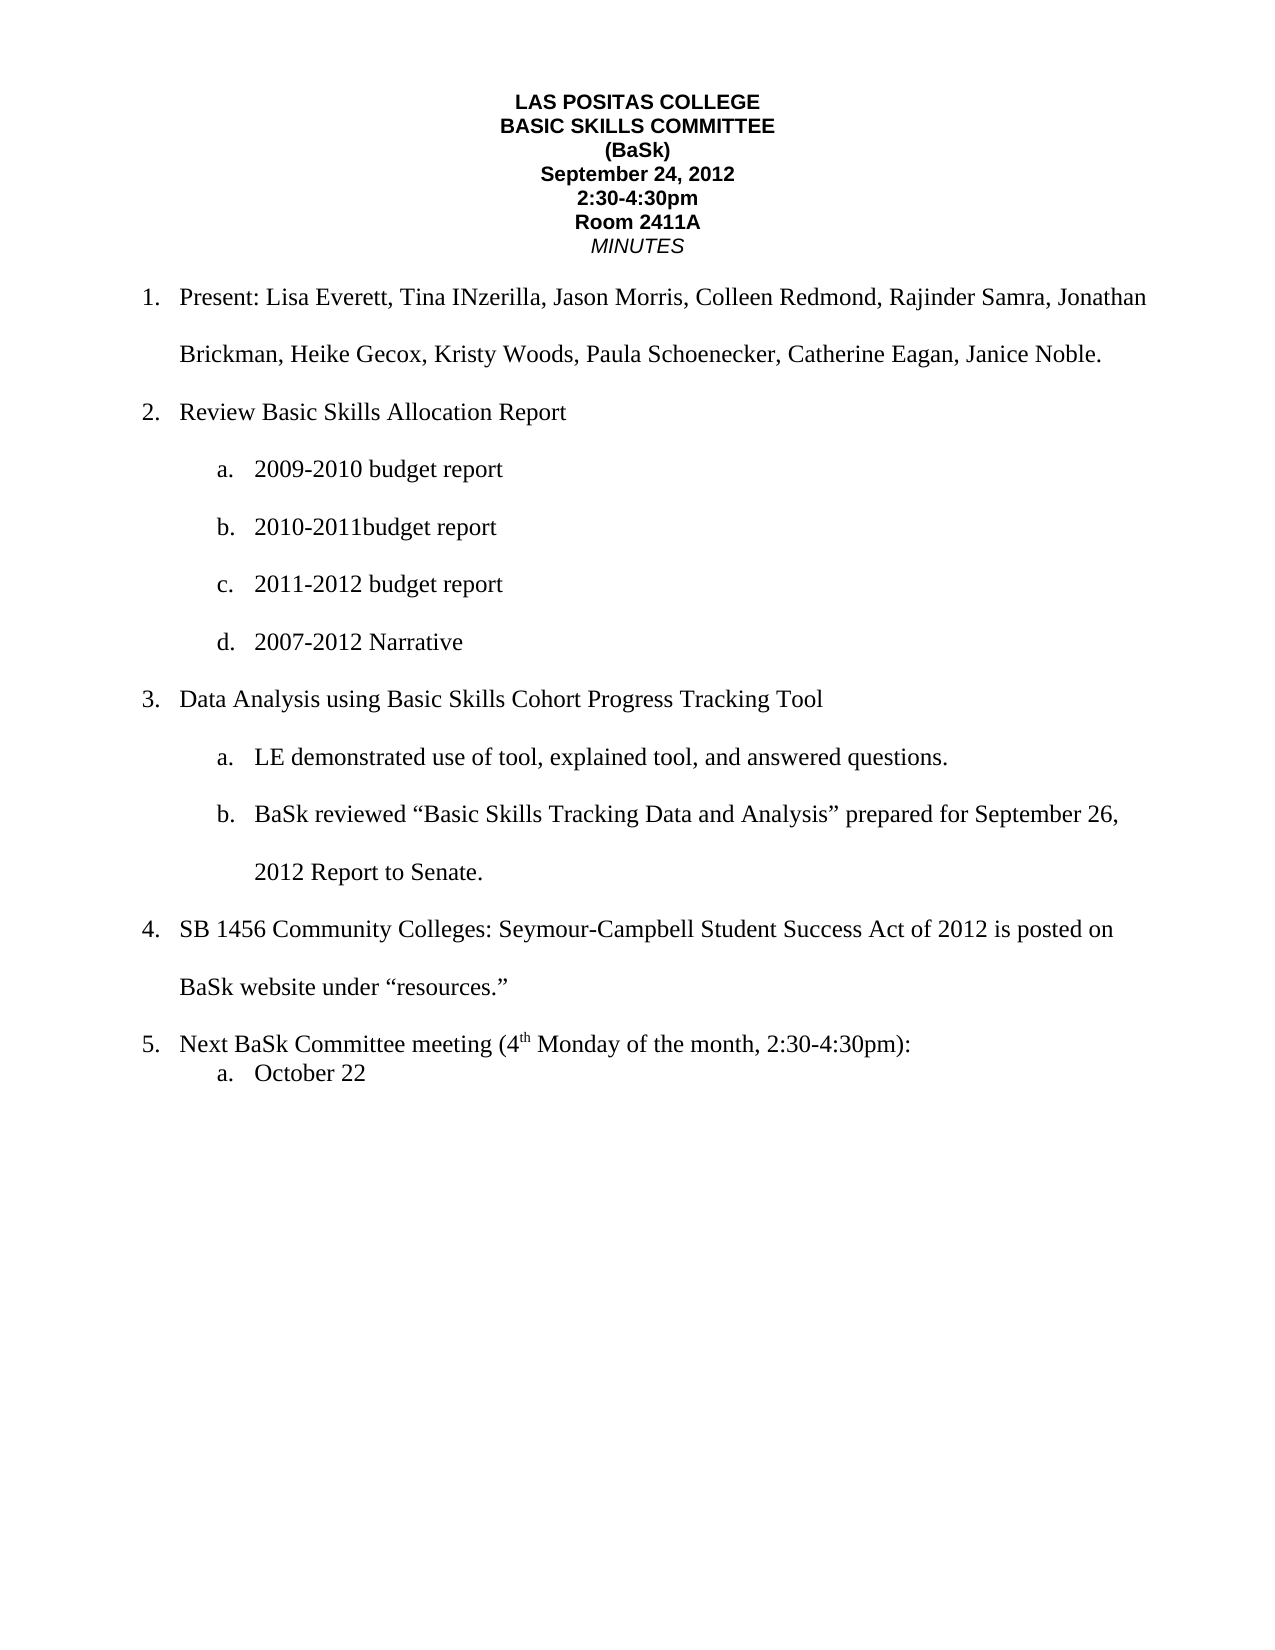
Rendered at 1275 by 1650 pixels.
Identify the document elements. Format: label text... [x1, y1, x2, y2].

list Present: Lisa Everett, Tina INzerilla, Jason Morris, Colleen Redmond, Rajinder Samra, Jonathan Brickman, Heike Gecox, Kristy Woods, Paula Schoenecker, Catherine Eagan, Janice Noble. [142, 282, 1171, 368]
list LE demonstrated use of tool, explained tool, and answered questions. [217, 742, 1171, 770]
list BaSk reviewed “Basic Skills Tracking Data and Analysis” prepared for September 26, 2012 Report to Senate. [217, 799, 1171, 885]
list 2011-2012 budget report [217, 569, 1171, 598]
text MINUTES [104, 234, 1171, 258]
list 2007-2012 Narrative [217, 627, 1171, 655]
title LAS POSITAS COLLEGE [104, 90, 1171, 114]
list 2010-2011budget report [217, 512, 1171, 540]
text Room 2411A [104, 210, 1171, 234]
list Data Analysis using Basic Skills Cohort Progress Tracking Tool [142, 684, 1171, 713]
list 2009-2010 budget report [217, 454, 1171, 483]
subtitle (BaSk) [104, 138, 1171, 162]
text 2:30-4:30pm [104, 186, 1171, 210]
list October 22 [217, 1058, 1171, 1087]
list Next BaSk Committee meeting (4th Monday of the month, 2:30-4:30pm): [142, 1029, 1171, 1058]
text September 24, 2012 [104, 162, 1171, 186]
subtitle BASIC SKILLS COMMITTEE [104, 114, 1171, 138]
list Review Basic Skills Allocation Report [142, 397, 1171, 425]
list SB 1456 Community Colleges: Seymour-Campbell Student Success Act of 2012 is posted on BaSk website under “resources.” [142, 914, 1171, 1000]
